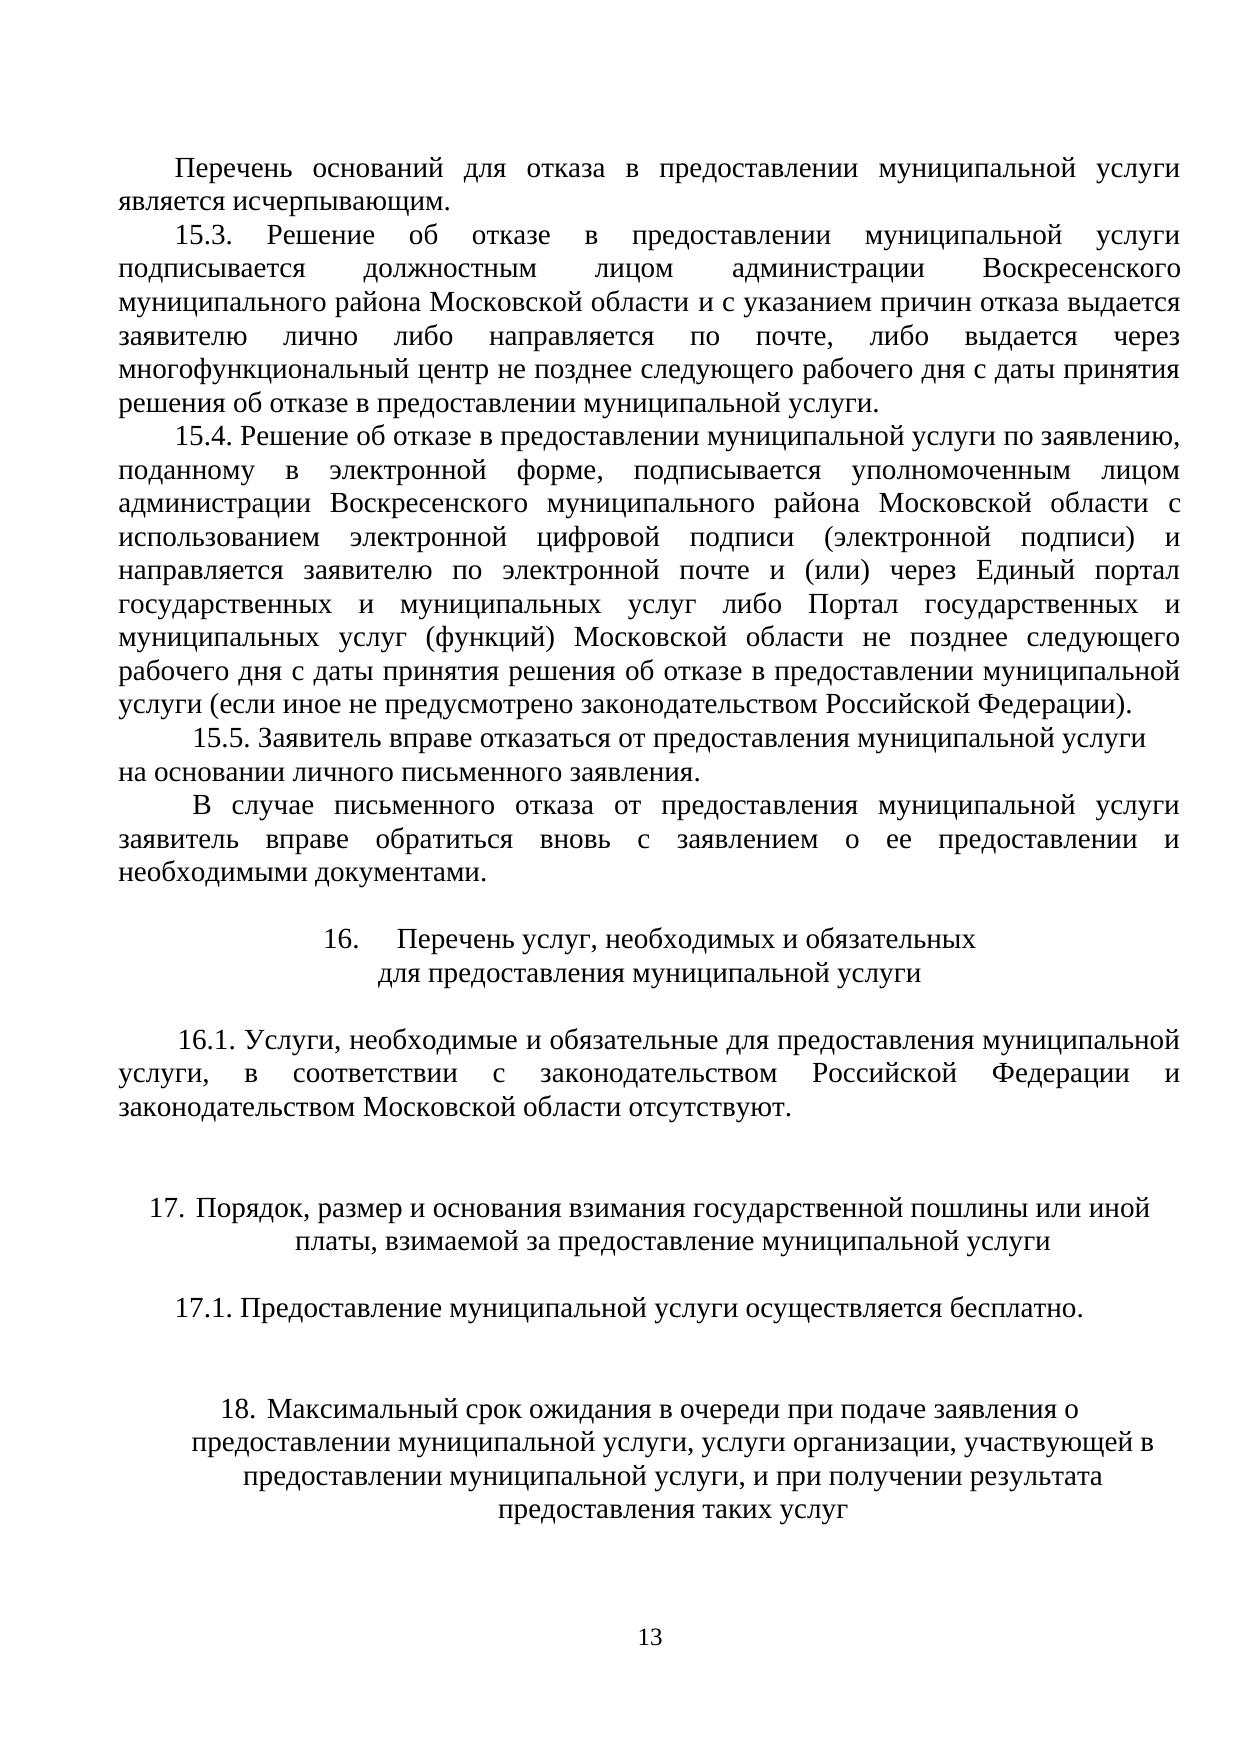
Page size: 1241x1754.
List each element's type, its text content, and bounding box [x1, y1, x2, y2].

text 17.1. Предоставление муниципальной услуги осуществляется бесплатно. [118, 1290, 1181, 1324]
text В случае письменного отказа от предоставления муниципальной услуги заявитель вправе обратиться вновь с заявлением о ее предоставлении и необходимыми документами. [118, 787, 1181, 888]
text 15.4. Решение об отказе в предоставлении муниципальной услуги по заявлению, поданному в электронной форме, подписывается уполномоченным лицом администрации Воскресенского муниципального района Московской области с использованием электронной цифровой подписи (электронной подписи) и направляется заявителю по электронной почте и (или) через Единый портал государственных и муниципальных услуг либо Портал государственных и муниципальных услуг (функций) Московской области не позднее следующего рабочего дня с даты принятия решения об отказе в предоставлении муниципальной услуги (если иное не предусмотрено законодательством Российской Федерации). [118, 418, 1181, 720]
text 16.1. Услуги, необходимые и обязательные для предоставления муниципальной услуги, в соответствии с законодательством Российской Федерации и законодательством Московской области отсутствуют. [118, 1022, 1181, 1123]
list Перечень услуг, необходимых и обязательных [118, 921, 1181, 955]
text 15.5. Заявитель вправе отказаться от предоставления муниципальной услуги на основании личного письменного заявления. [118, 720, 1181, 787]
text для предоставления муниципальной услуги [118, 955, 1181, 988]
text 15.3. Решение об отказе в предоставлении муниципальной услуги подписывается должностным лицом администрации Воскресенского муниципального района Московской области и с указанием причин отказа выдается заявителю лично либо направляется по почте, либо выдается через многофункциональный центр не позднее следующего рабочего дня с даты принятия решения об отказе в предоставлении муниципальной услуги. [118, 217, 1181, 418]
text Перечень оснований для отказа в предоставлении муниципальной услуги является исчерпывающим. [118, 150, 1181, 217]
list Максимальный срок ожидания в очереди при подаче заявления о предоставлении муниципальной услуги, услуги организации, участвующей в предоставлении муниципальной услуги, и при получении результата предоставления таких услуг [118, 1391, 1181, 1525]
list Порядок, размер и основания взимания государственной пошлины или иной платы, взимаемой за предоставление муниципальной услуги [118, 1190, 1181, 1257]
